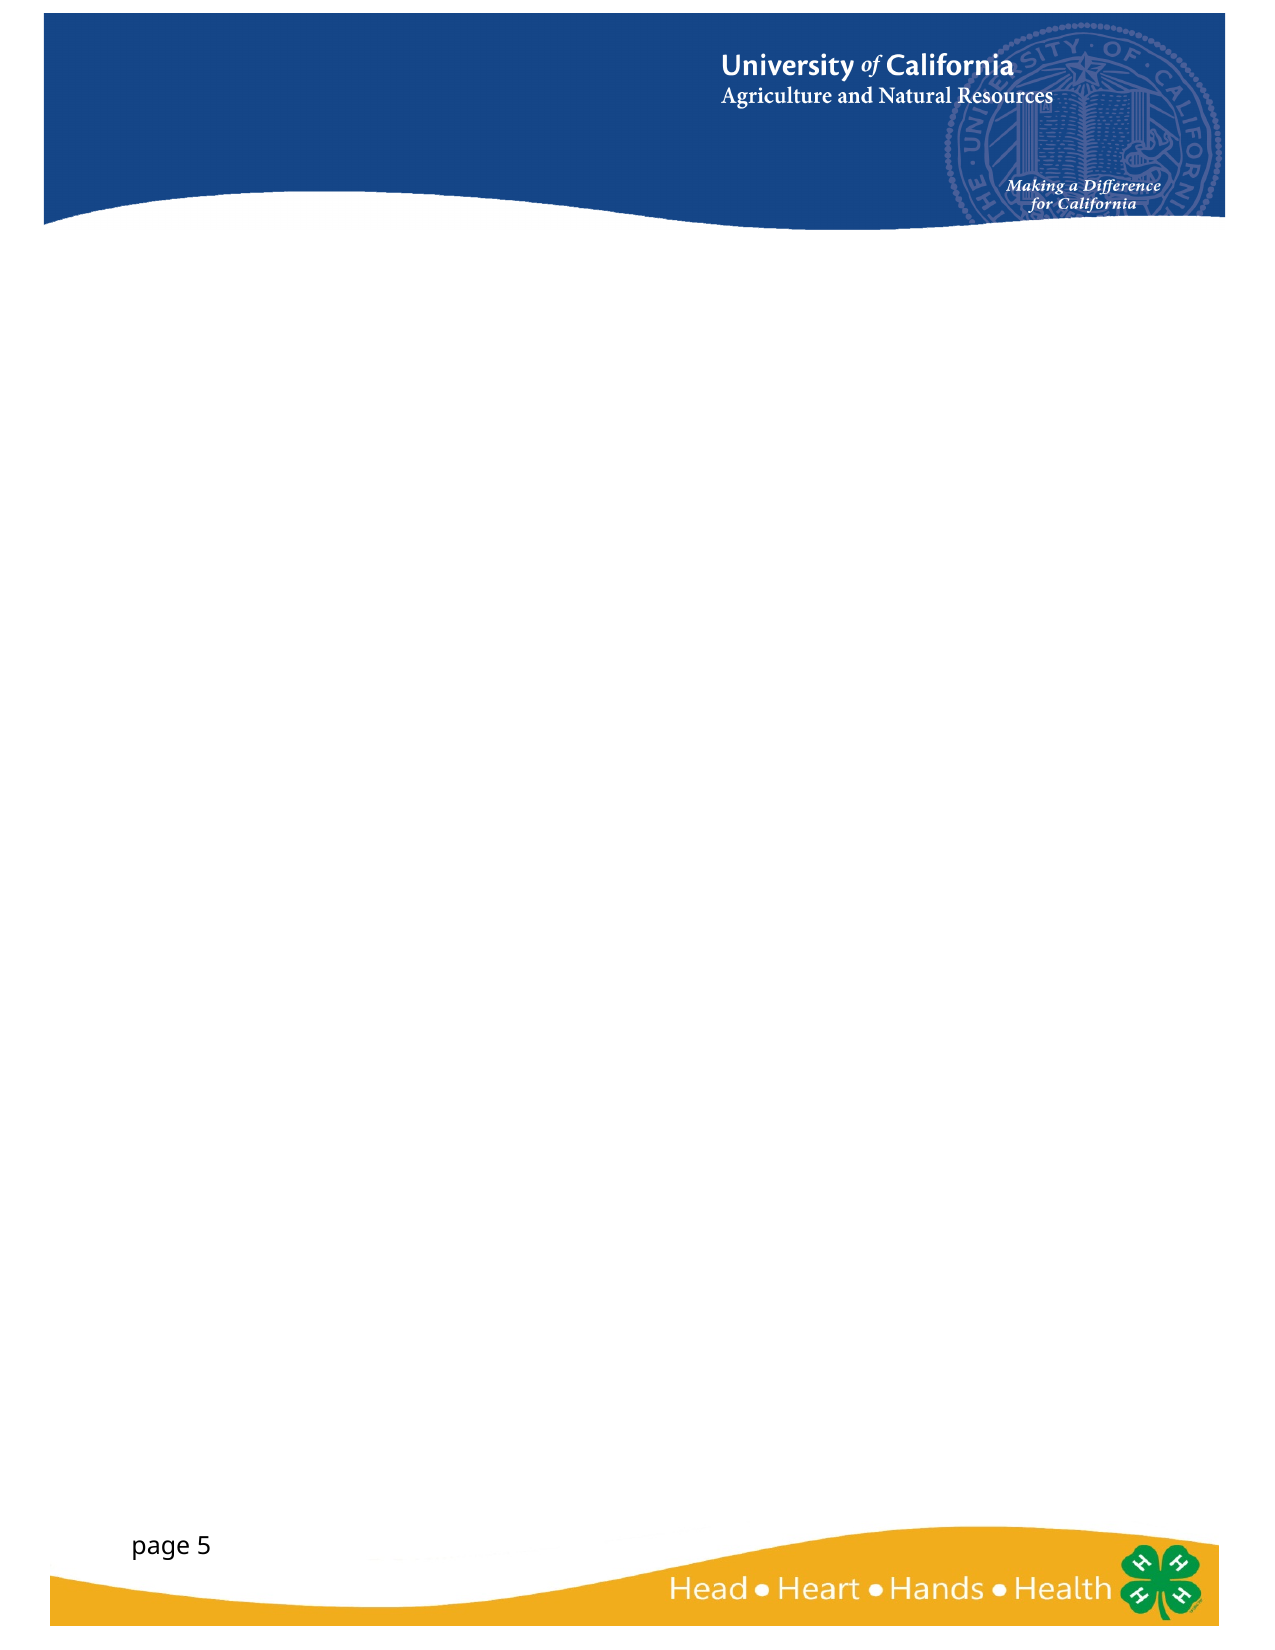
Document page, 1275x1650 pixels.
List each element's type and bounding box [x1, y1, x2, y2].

picture [43, 13, 1226, 230]
picture [50, 1521, 1219, 1626]
